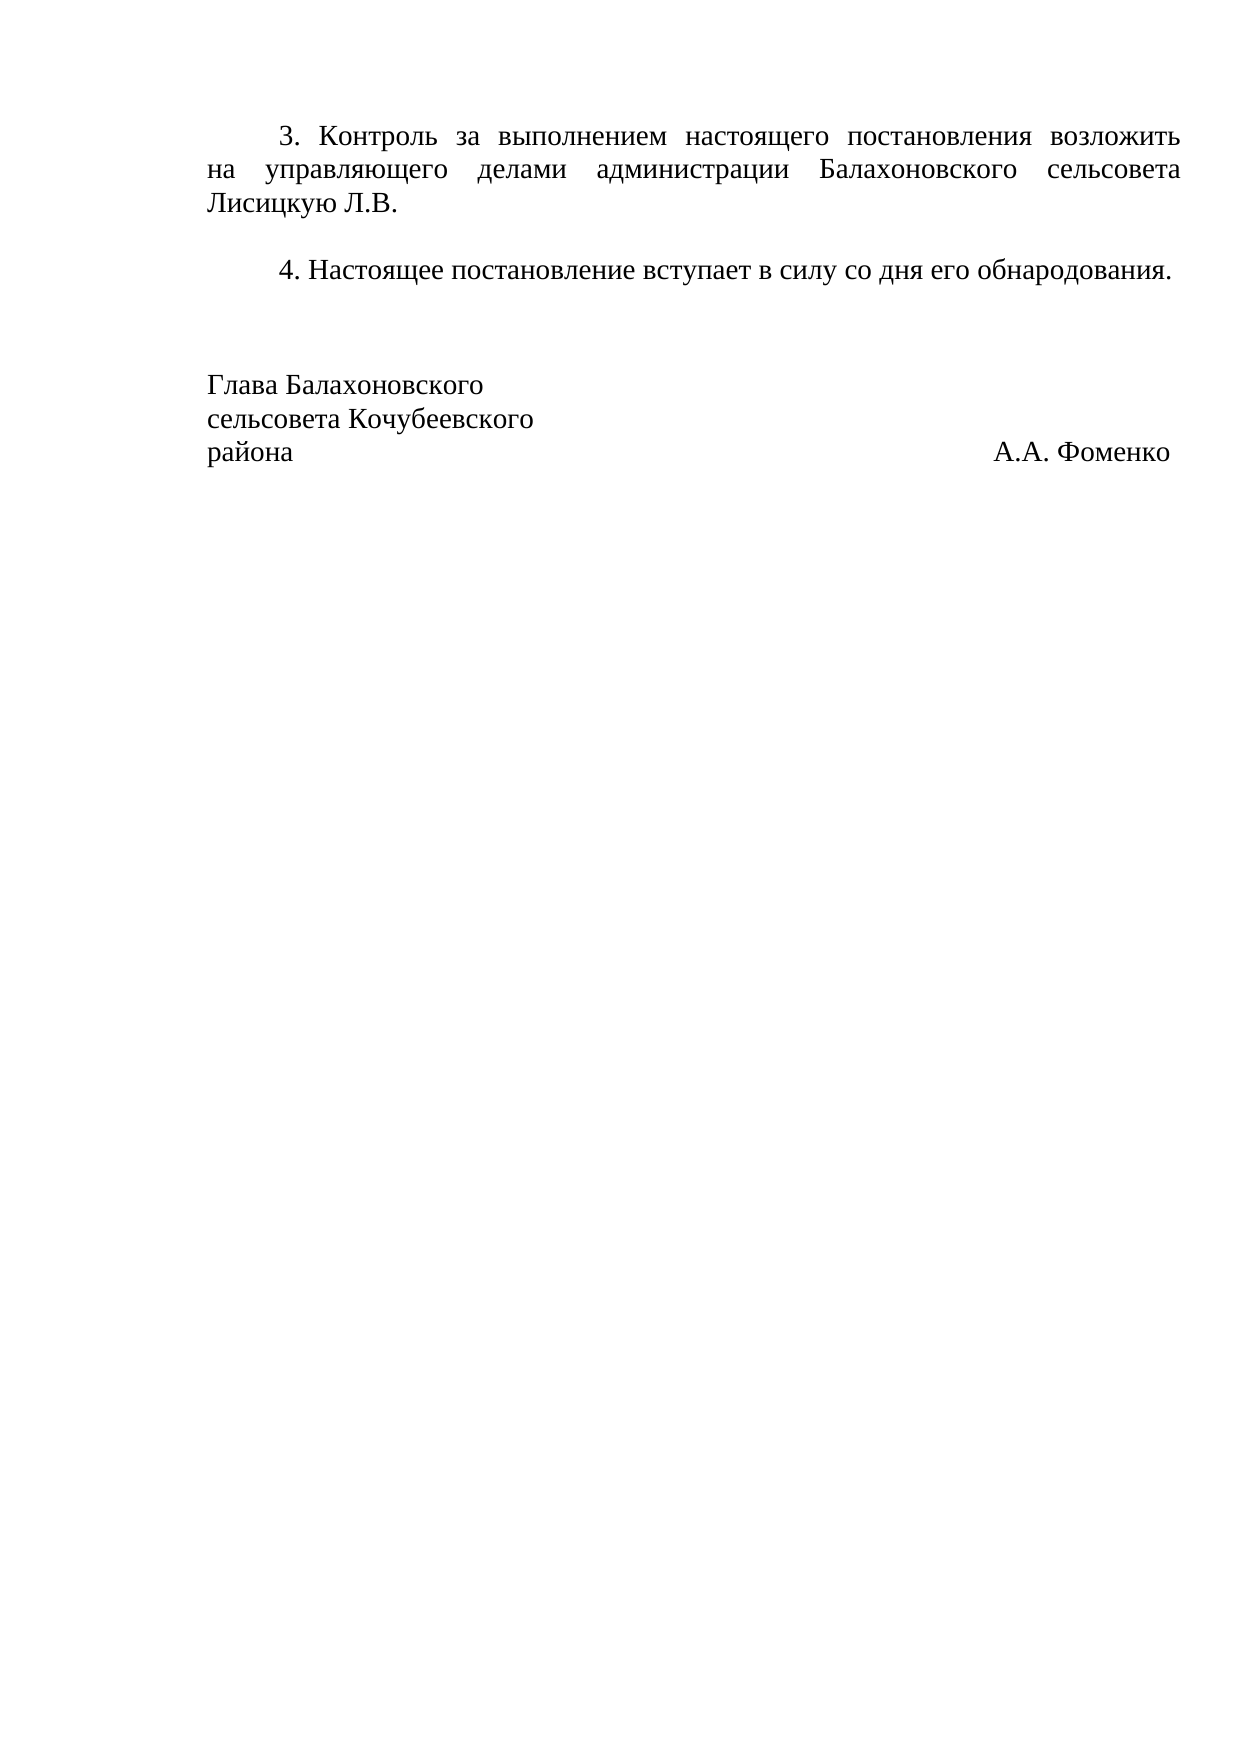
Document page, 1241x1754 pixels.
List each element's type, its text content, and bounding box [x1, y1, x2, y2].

text района А.А. Фоменко [207, 434, 1181, 468]
text сельсовета Кочубеевского [207, 401, 1181, 434]
text Глава Балахоновского [207, 367, 1181, 401]
text 3. Контроль за выполнением настоящего постановления возложить на управляющего делами администрации Балахоновского сельсовета Лисицкую Л.В. [207, 118, 1181, 219]
text 4. Настоящее постановление вступает в силу со дня его обнародования. [207, 252, 1181, 286]
